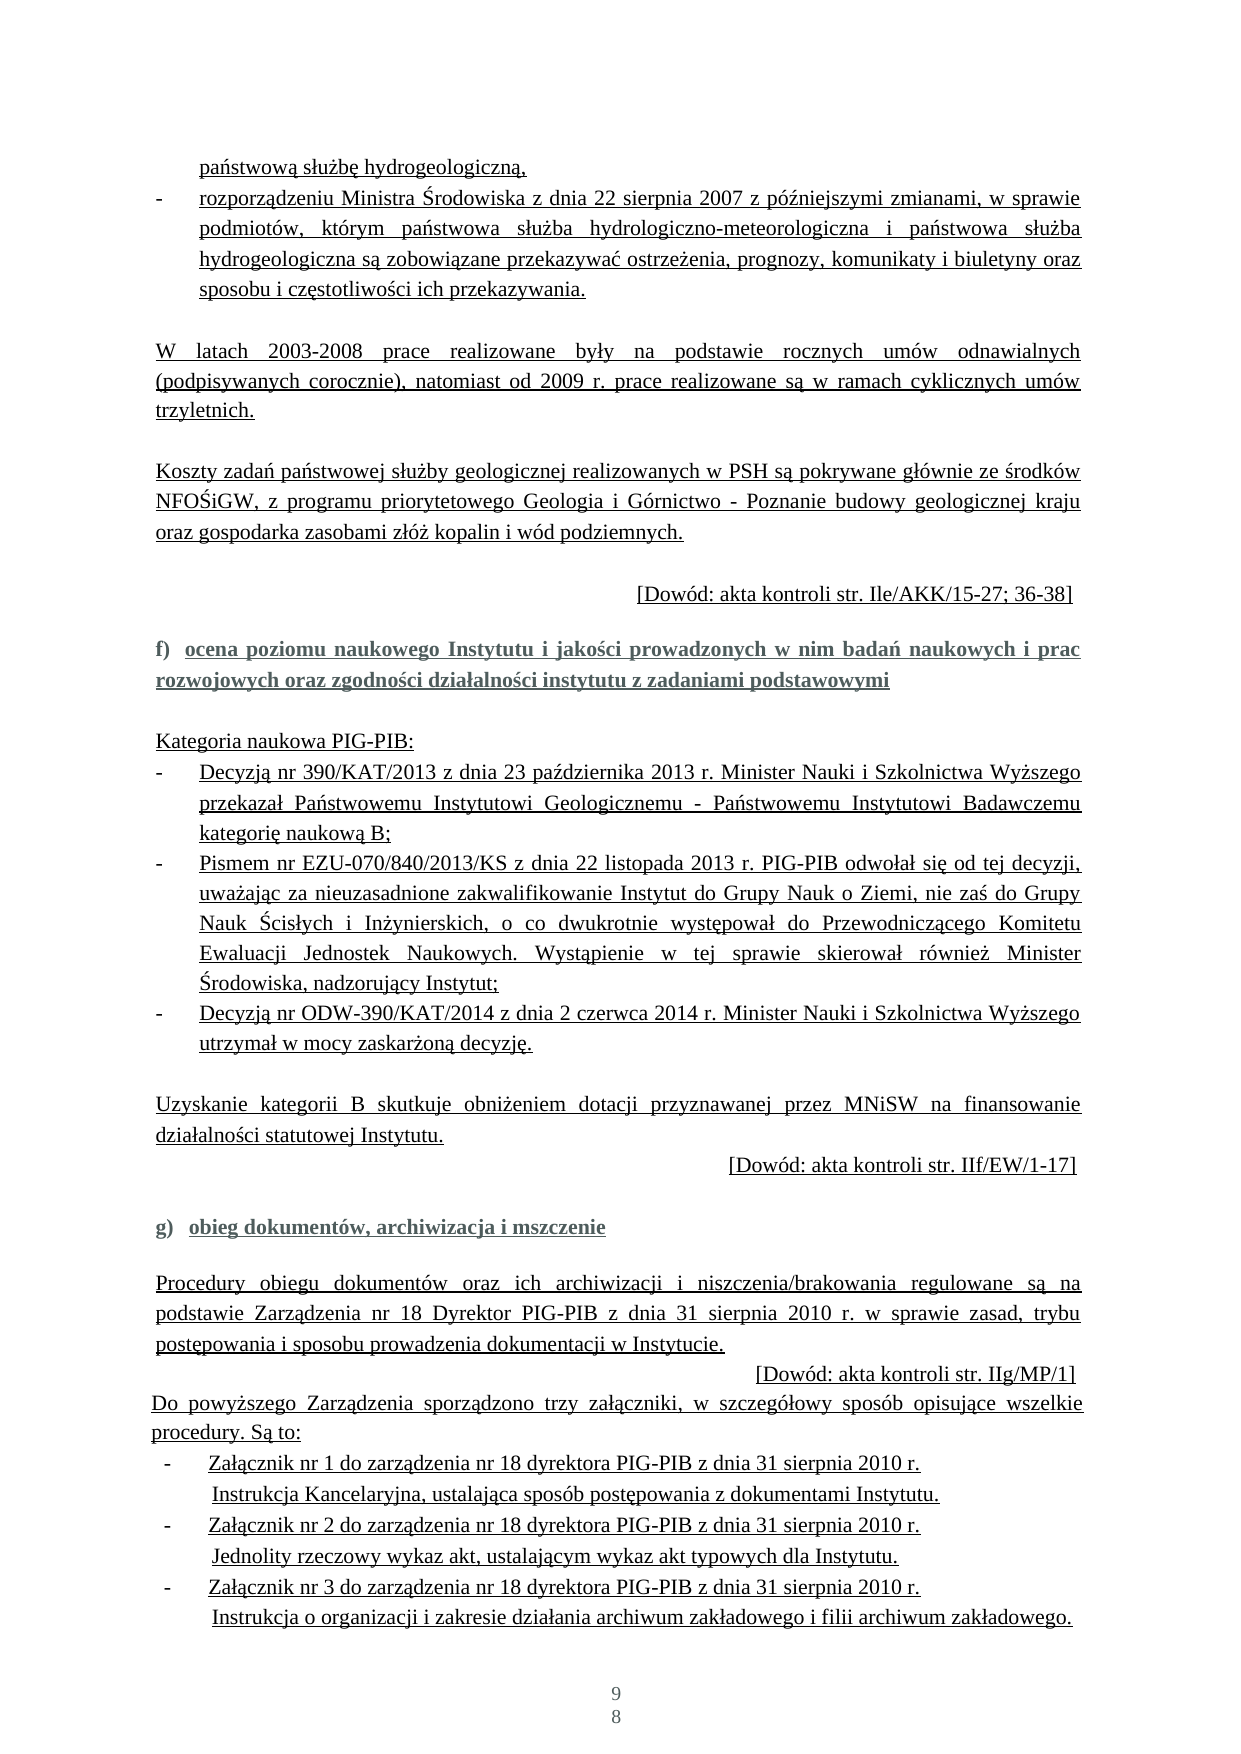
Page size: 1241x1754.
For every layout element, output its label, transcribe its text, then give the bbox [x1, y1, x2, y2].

text Procedury obiegu dokumentów oraz ich archiwizacji i niszczenia/brakowania regulowane są na podstawie Zarządzenia nr 18 Dyrektor PIG-PIB z dnia 31 sierpnia 2010 r. w sprawie zasad, trybu postępowania i sposobu prowadzenia dokumentacji w Instytucie. [155, 1292, 1082, 1357]
list rozporządzeniu Ministra Środowiska z dnia 22 sierpnia 2007 z późniejszymi zmianami, w sprawie podmiotów, którym państwowa służba hydrologiczno-meteorologiczna i państwowa służba hydrogeologiczna są zobowiązane przekazywać ostrzeżenia, prognozy, komunikaty i biuletyny oraz sposobu i częstotliwości ich przekazywania. [155, 181, 1082, 303]
list Decyzją nr 390/KAT/2013 z dnia 23 października 2013 r. Minister Nauki i Szkolnictwa Wyższego przekazał Państwowemu Instytutowi Geologicznemu - Państwowemu Instytutowi Badawczemu kategorię naukową B; [155, 755, 1082, 847]
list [155, 150, 1082, 181]
text Uzyskanie kategorii B skutkuje obniżeniem dotacji przyznawanej przez MNiSW na finansowanie działalności statutowej Instytutu. [155, 1087, 1082, 1113]
text [Dowód: akta kontroli str. Ile/AKK/15-27; 36-38] [637, 582, 1153, 606]
text Koszty zadań państwowej służby geologicznej realizowanych w PSH są pokrywane głównie ze środków NFOŚiGW, z programu priorytetowego Geologia i Górnictwo - Poznanie budowy geologicznej kraju oraz gospodarka zasobami złóż kopalin i wód podziemnych. [155, 454, 1082, 546]
text Uzyskanie kategorii B skutkuje obniżeniem dotacji przyznawanej przez MNiSW na finansowanie działalności statutowej Instytutu. [155, 1114, 1082, 1148]
text Do powyższego Zarządzenia sporządzono trzy załączniki, w szczegółowy sposób opisujące wszelkie procedury. Są to: [151, 1388, 1084, 1412]
list Decyzją nr ODW-390/KAT/2014 z dnia 2 czerwca 2014 r. Minister Nauki i Szkolnictwa Wyższego utrzymał w mocy zaskarżoną decyzję. [155, 997, 1082, 1057]
text [Dowód: akta kontroli str. IIf/EW/1-17] [728, 1148, 1153, 1179]
list Załącznik nr 1 do zarządzenia nr 18 dyrektora PIG-PIB z dnia 31 sierpnia 2010 r. [164, 1446, 1153, 1477]
text Jednolity rzeczowy wykaz akt, ustalającym wykaz akt typowych dla Instytutu. [212, 1539, 1153, 1570]
list ocena poziomu naukowego Instytutu i jakości prowadzonych w nim badań naukowych i prac rozwojowych oraz zgodności działalności instytutu z zadaniami podstawowymi [155, 632, 1082, 693]
list Załącznik nr 3 do zarządzenia nr 18 dyrektora PIG-PIB z dnia 31 sierpnia 2010 r. [164, 1570, 1153, 1601]
text Instrukcja o organizacji i zakresie działania archiwum zakładowego i filii archiwum zakładowego. [212, 1601, 1153, 1630]
text Kategoria naukowa PIG-PIB: [155, 724, 1153, 755]
list Pismem nr EZU-070/840/2013/KS z dnia 22 listopada 2013 r. PIG-PIB odwołał się od tej decyzji, uważając za nieuzasadnione zakwalifikowanie Instytut do Grupy Nauk o Ziemi, nie zaś do Grupy Nauk Ścisłych i Inżynierskich, o co dwukrotnie występował do Przewodniczącego Komitetu Ewaluacji Jednostek Naukowych. Wystąpienie w tej sprawie skierował również Minister Środowiska, nadzorujący Instytut; [155, 847, 1082, 997]
text Do powyższego Zarządzenia sporządzono trzy załączniki, w szczegółowy sposób opisujące wszelkie procedury. Są to: [151, 1413, 1084, 1446]
text Instrukcja Kancelaryjna, ustalająca sposób postępowania z dokumentami Instytutu. [212, 1477, 1153, 1508]
text Procedury obiegu dokumentów oraz ich archiwizacji i niszczenia/brakowania regulowane są na podstawie Zarządzenia nr 18 Dyrektor PIG-PIB z dnia 31 sierpnia 2010 r. w sprawie zasad, trybu postępowania i sposobu prowadzenia dokumentacji w Instytucie. [155, 1266, 1082, 1291]
text [Dowód: akta kontroli str. IIg/MP/1] [755, 1357, 1153, 1388]
list Załącznik nr 2 do zarządzenia nr 18 dyrektora PIG-PIB z dnia 31 sierpnia 2010 r. [164, 1508, 1153, 1539]
text W latach 2003-2008 prace realizowane były na podstawie rocznych umów odnawialnych (podpisywanych corocznie), natomiast od 2009 r. prace realizowane są w ramach cyklicznych umów trzyletnich. [155, 335, 1082, 423]
list obieg dokumentów, archiwizacja i mszczenie [155, 1215, 1153, 1239]
